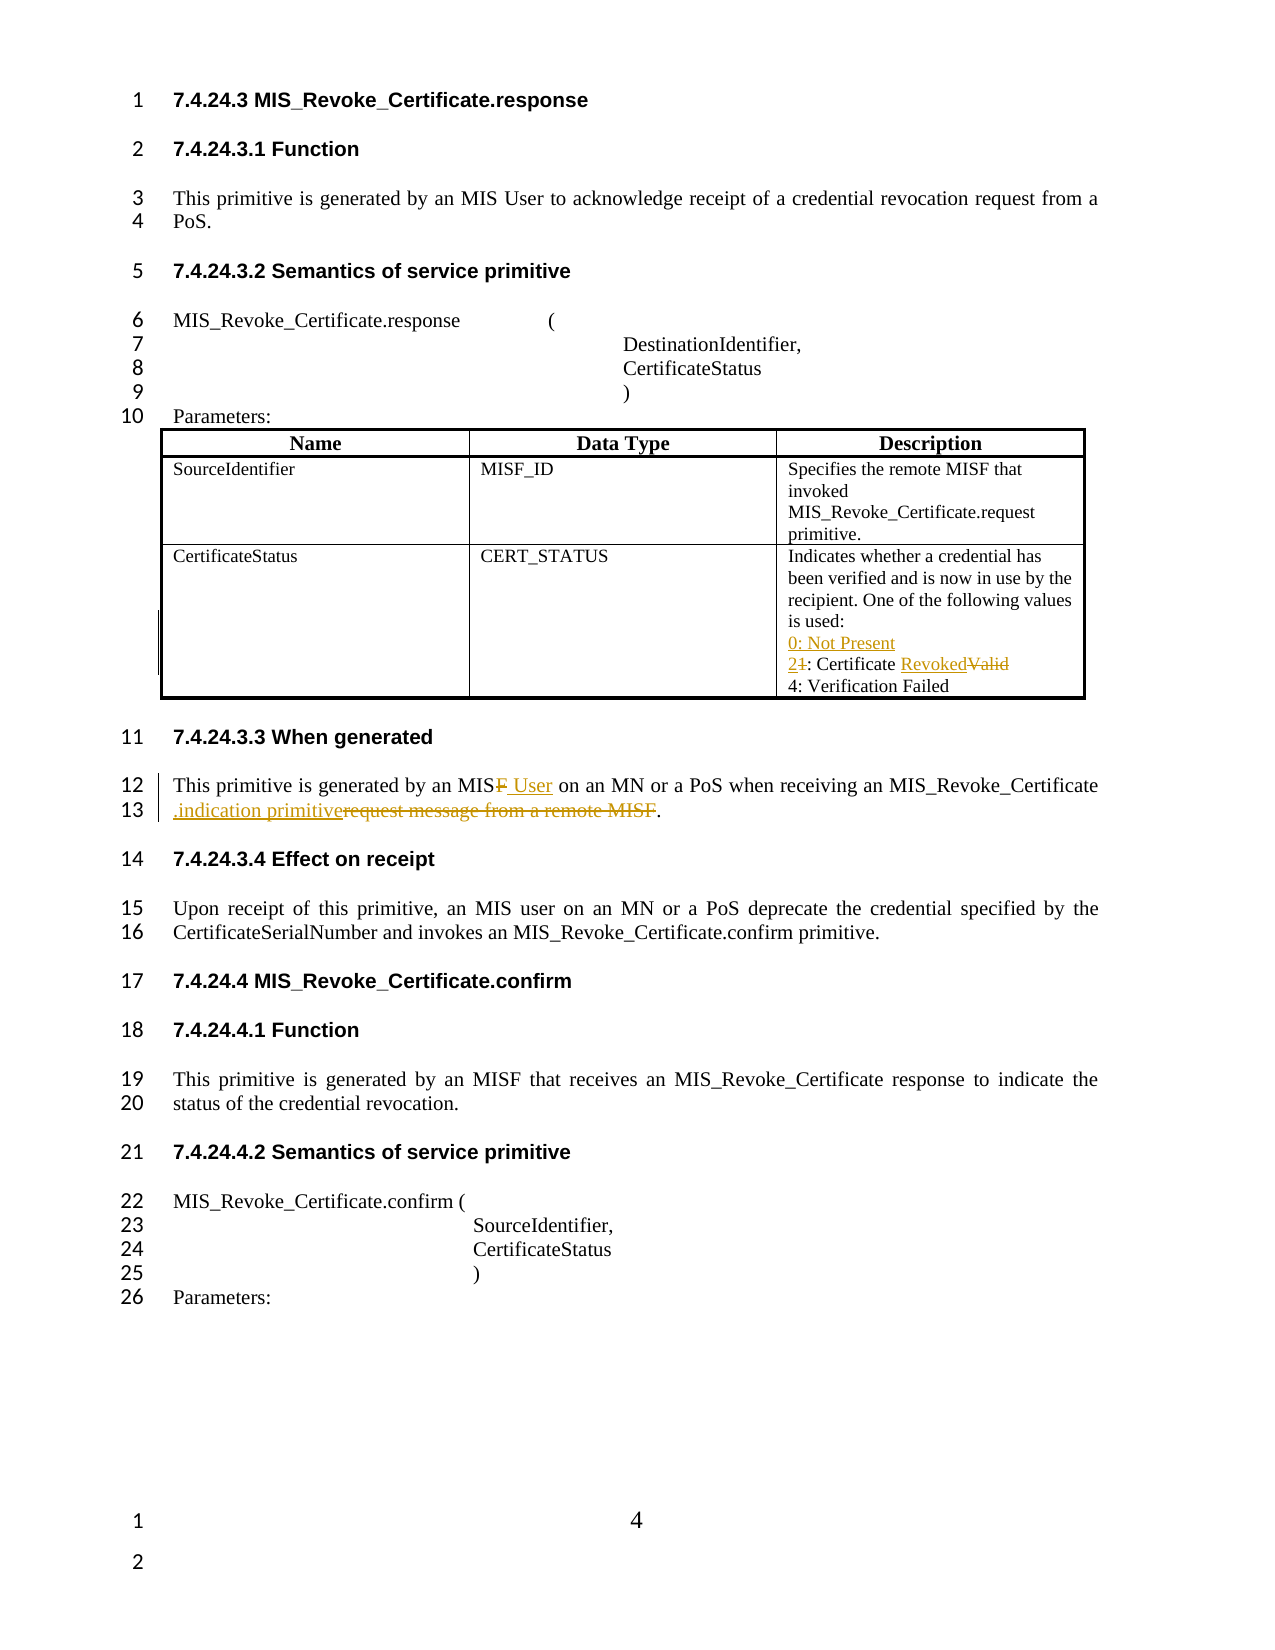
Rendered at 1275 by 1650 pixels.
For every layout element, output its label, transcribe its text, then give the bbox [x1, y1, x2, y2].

table_cell CertificateStatus [163, 545, 469, 696]
text SourceIdentifier, [323, 1213, 1100, 1237]
table_header Name [163, 431, 469, 455]
table_cell CERT_STATUS [470, 545, 776, 696]
text MIS_Revoke_Certificate.confirm ( [173, 1189, 1100, 1213]
table_cell MISF_ID [470, 458, 776, 544]
text This primitive is generated by an MISF that receives an MIS_Revoke_Certificate response to indicate the status of the credential revocation. [173, 1067, 1100, 1115]
text Parameters: [173, 1285, 1100, 1309]
text This primitive is generated by an MIS User to acknowledge receipt of a credential revocation request from a PoS. [173, 185, 1100, 233]
list MIS_Revoke_Certificate.response [173, 87, 1100, 111]
list Function [173, 1018, 1100, 1042]
text Parameters: [173, 404, 1100, 428]
text ) [323, 1261, 1100, 1285]
table_cell Indicates whether a credential has been verified and is now in use by the recipient. One of the following values is used: : Certificate 4: Verification Failed [777, 545, 1083, 696]
table_header Data Type [470, 431, 776, 455]
table_cell Specifies the remote MISF that invoked MIS_Revoke_Certificate.request primitive. [777, 458, 1083, 544]
list Semantics of service primitive [173, 1140, 1100, 1164]
text Upon receipt of this primitive, an MIS user on an MN or a PoS deprecate the credential specified by the CertificateSerialNumber and invokes an MIS_Revoke_Certificate.confirm primitive. [173, 896, 1100, 944]
list MIS_Revoke_Certificate.confirm [173, 969, 1100, 993]
list Function [173, 136, 1100, 160]
text CertificateStatus [323, 1237, 1100, 1261]
text CertificateStatus [473, 356, 1100, 380]
text MIS_Revoke_Certificate.response ( [173, 307, 1100, 332]
table_cell SourceIdentifier [163, 458, 469, 544]
text This primitive is generated by an MIS on an MN or a PoS when receiving an MIS_Revoke_Certificate. [173, 773, 1100, 822]
list When generated [173, 724, 1100, 748]
text DestinationIdentifier, [473, 332, 1100, 356]
list Semantics of service primitive [173, 258, 1100, 282]
text ) [473, 380, 1100, 404]
table_header Description [777, 431, 1083, 455]
list Effect on receipt [173, 847, 1100, 871]
